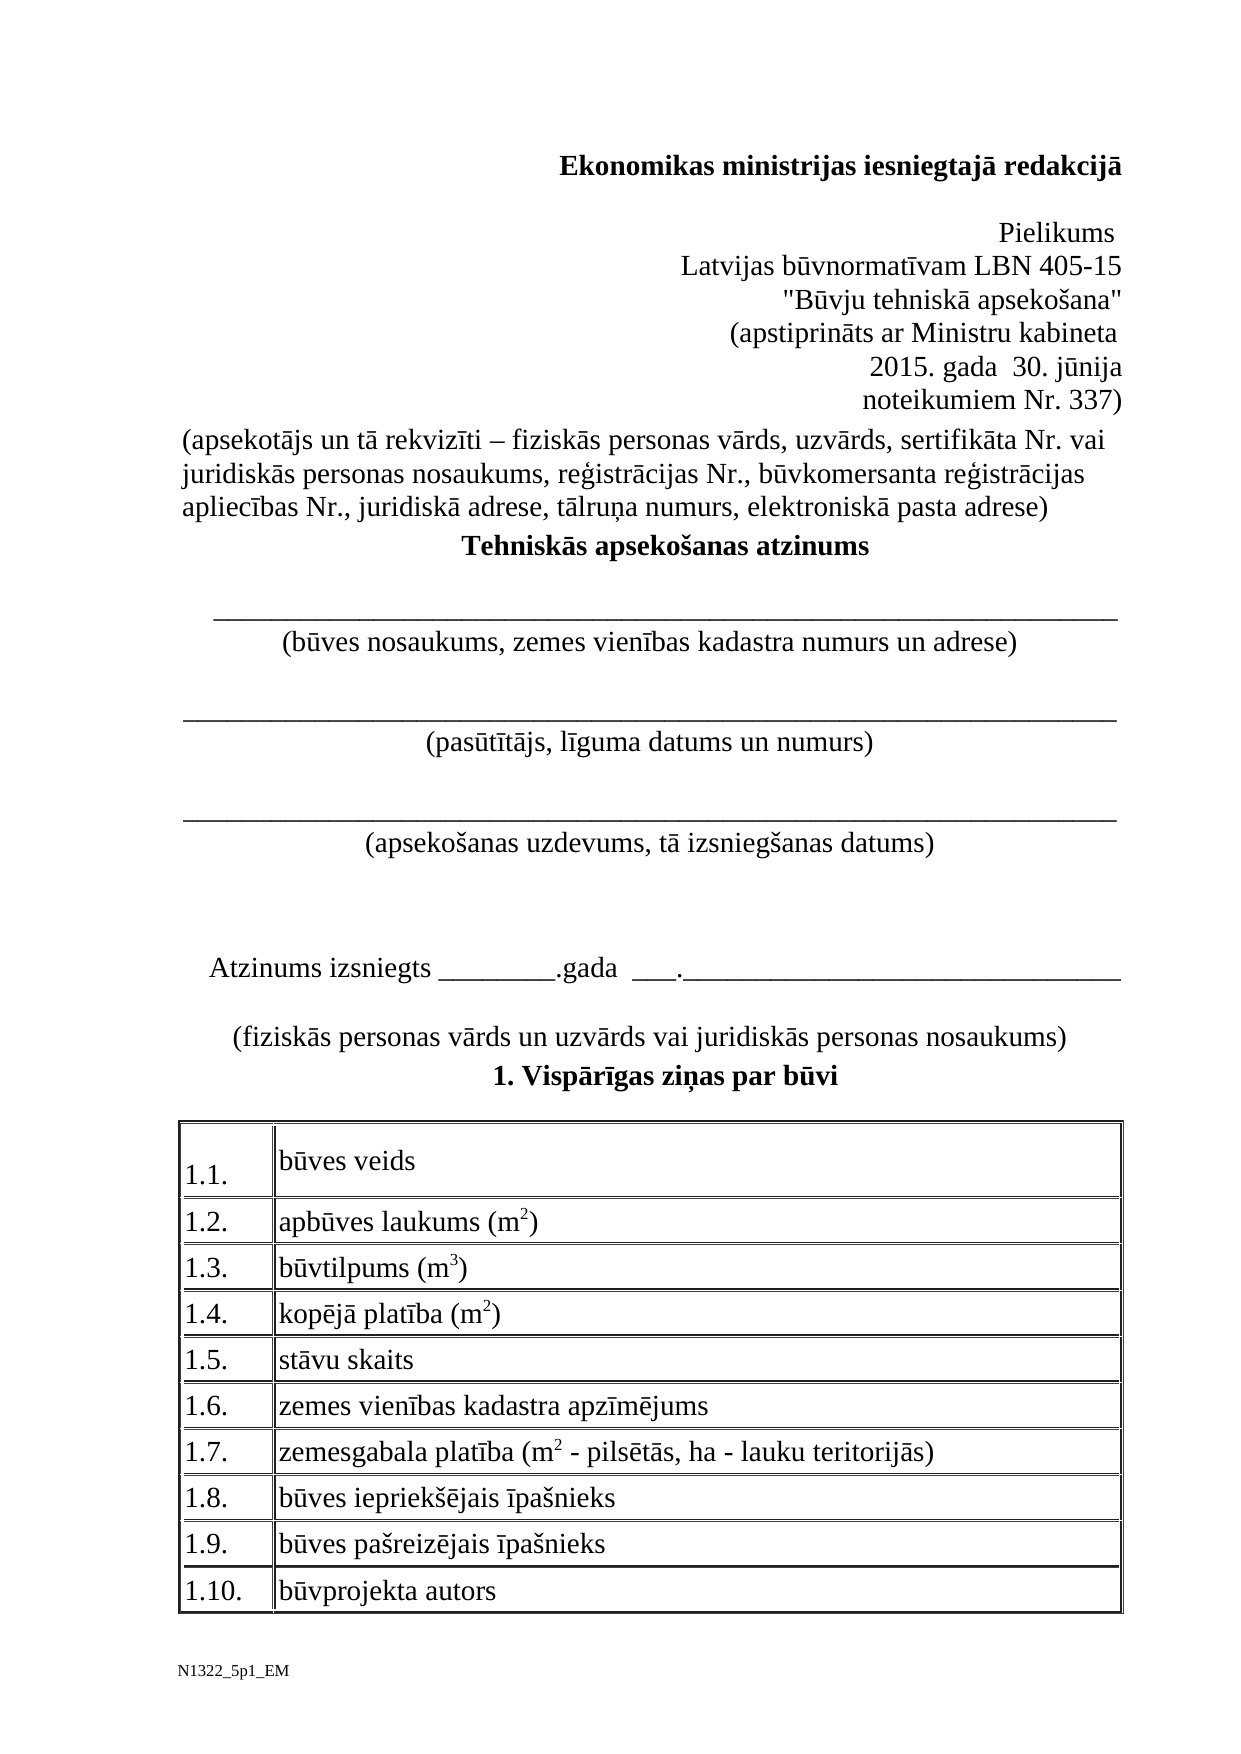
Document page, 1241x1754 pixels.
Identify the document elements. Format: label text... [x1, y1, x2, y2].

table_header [177, 181, 1122, 1614]
text Ekonomikas ministrijas iesniegtajā redakcijā [177, 148, 1122, 181]
